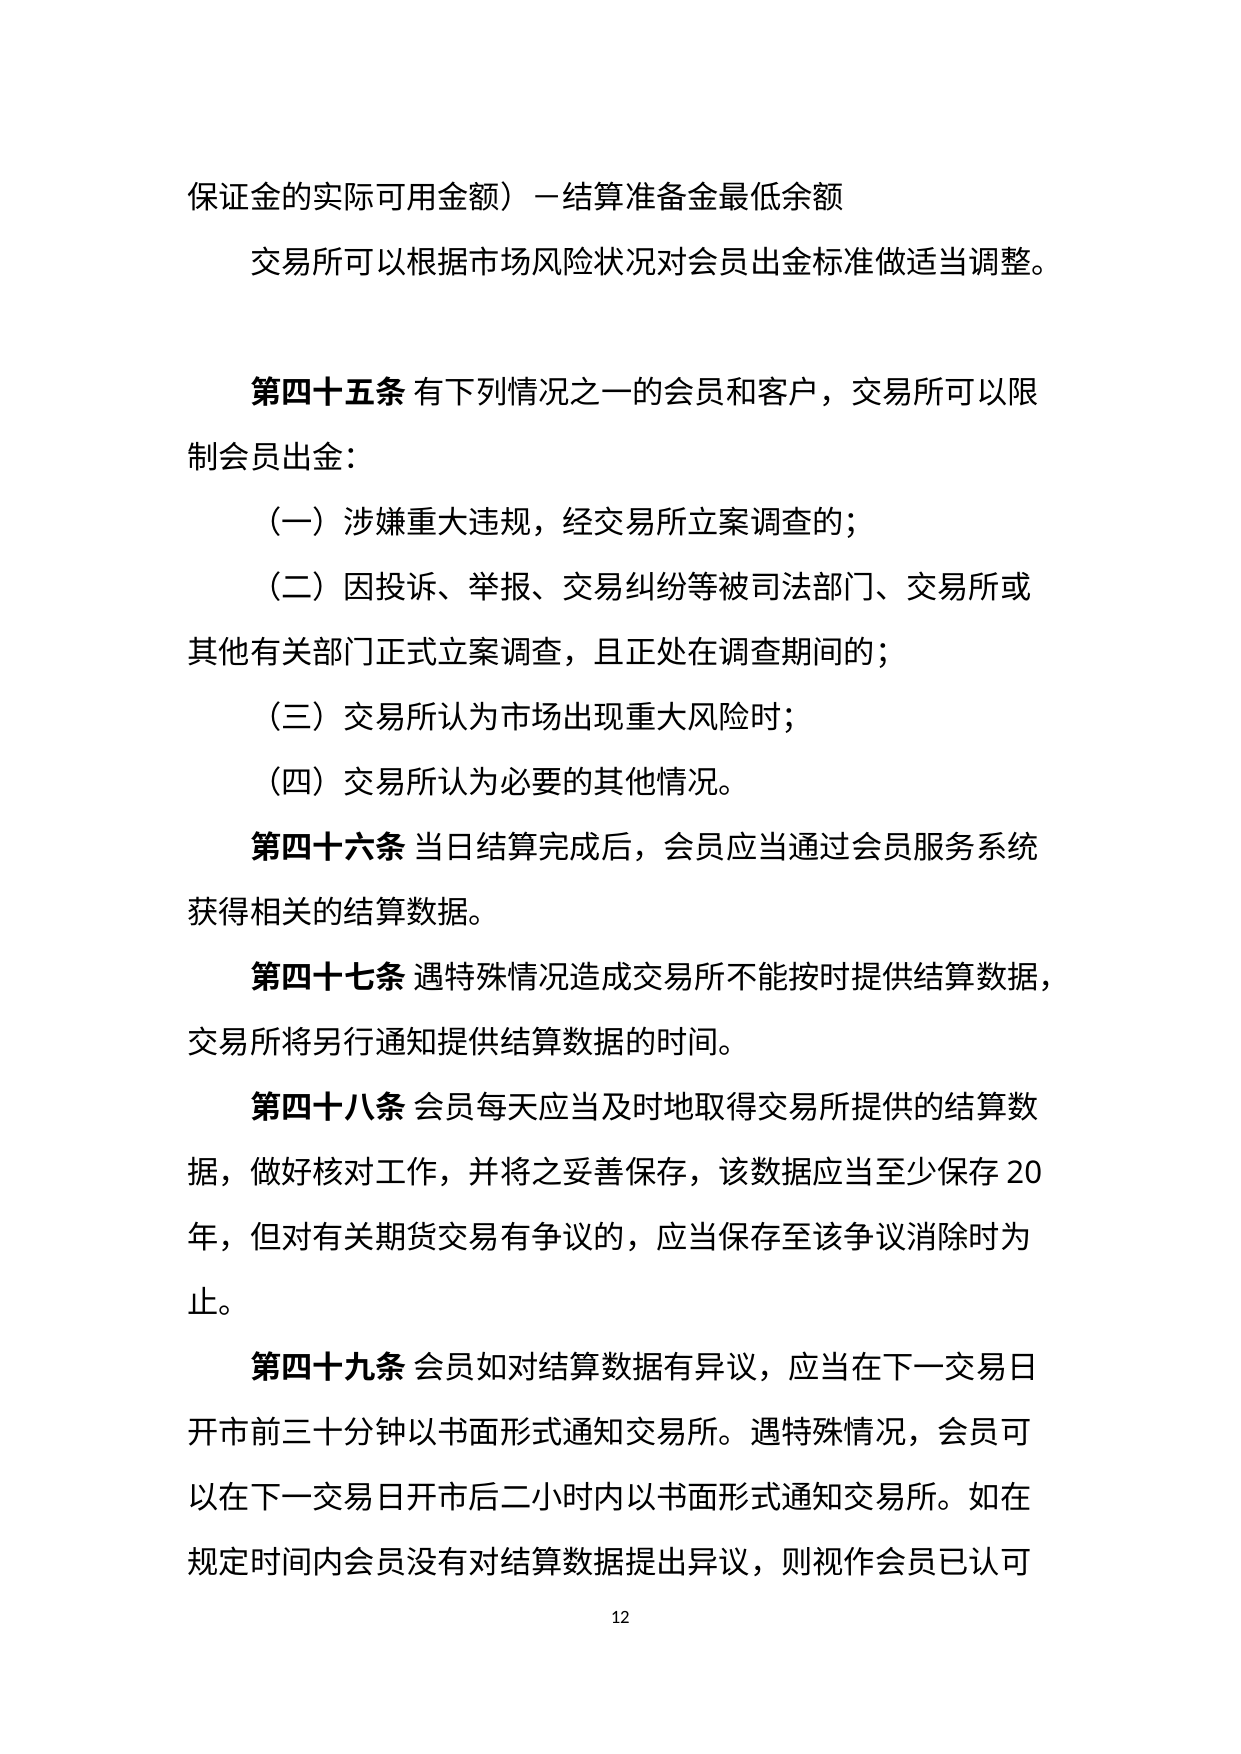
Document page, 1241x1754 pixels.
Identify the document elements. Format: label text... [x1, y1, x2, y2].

text （二）因投诉、举报、交易纠纷等被司法部门、交易所或其他有关部门正式立案调查，且正处在调查期间的； [187, 552, 1053, 682]
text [187, 162, 1053, 227]
text 第四十五条 有下列情况之一的会员和客户，交易所可以限制会员出金： [187, 357, 1053, 487]
text （一）涉嫌重大违规，经交易所立案调查的； [187, 487, 1053, 552]
text （四）交易所认为必要的其他情况。 [187, 747, 1053, 812]
text （三）交易所认为市场出现重大风险时； [187, 682, 1053, 747]
text 第四十七条 遇特殊情况造成交易所不能按时提供结算数据，交易所将另行通知提供结算数据的时间。 [187, 942, 1053, 1072]
text 交易所可以根据市场风险状况对会员出金标准做适当调整。 [187, 227, 1053, 357]
text 第四十八条 会员每天应当及时地取得交易所提供的结算数据，做好核对工作，并将之妥善保存，该数据应当至少保存20年，但对有关期货交易有争议的，应当保存至该争议消除时为止。 [187, 1072, 1053, 1332]
text 第四十六条 当日结算完成后，会员应当通过会员服务系统获得相关的结算数据。 [187, 812, 1053, 942]
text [187, 1332, 1053, 1592]
